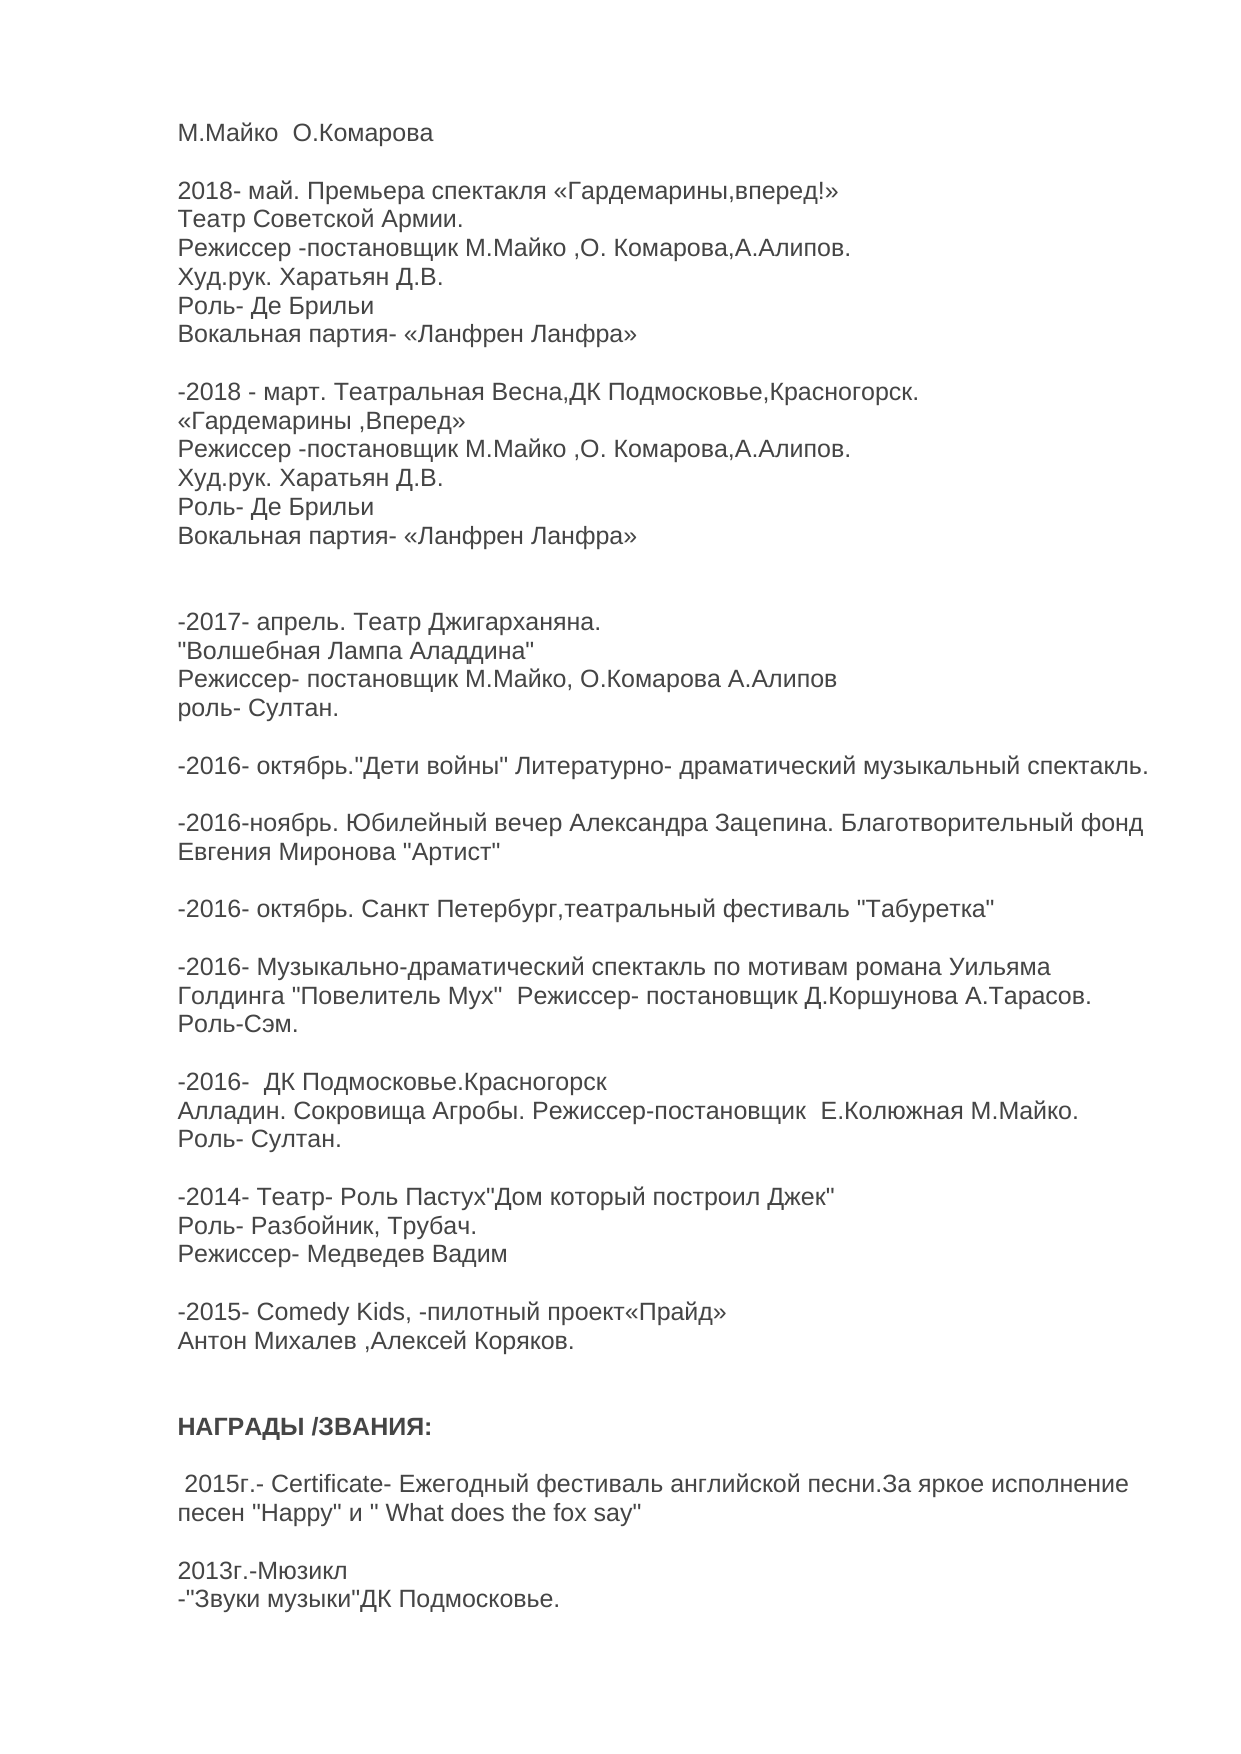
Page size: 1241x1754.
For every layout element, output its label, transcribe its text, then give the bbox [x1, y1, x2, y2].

text «Гардемарины ,Вперед» [177, 406, 1152, 434]
text -2017- апрель. Театр Джигарханяна. [177, 607, 1152, 636]
text 2015г.- Certificate- Ежегодный фестиваль английской песни.За яркое исполнение песен "Happy" и " What does the fox say" [177, 1469, 1152, 1527]
text М.Майко О.Комарова [177, 118, 1152, 147]
text -2014- Театр- Роль Пастух"Дом который построил Джек" [177, 1182, 1152, 1211]
text -2018 - март. Театральная Весна,ДК Подмосковье,Красногорск. [177, 377, 1152, 406]
text Театр Советской Армии. [177, 204, 1152, 233]
text Вокальная партия- «Ланфрен Ланфра» [177, 319, 1152, 348]
text Вокальная партия- «Ланфрен Ланфра» [177, 521, 1152, 549]
text Режиссер -постановщик М.Майко ,О. Комарова,А.Алипов. [177, 434, 1152, 463]
text -"Звуки музыки"ДК Подмосковье. [177, 1584, 1152, 1613]
text Антон Михалев ,Алексей Коряков. [177, 1326, 1152, 1354]
text 2013г.-Мюзикл [177, 1556, 1152, 1584]
text 2018- май. Премьера спектакля «Гардемарины,вперед!» [177, 176, 1152, 204]
text НАГРАДЫ /ЗВАНИЯ: [177, 1412, 1152, 1441]
text Роль- Разбойник, Трубач. [177, 1211, 1152, 1239]
text Роль- Султан. [177, 1124, 1152, 1153]
text -2016- октябрь. Санкт Петербург,театральный фестиваль "Табуретка" [177, 894, 1152, 923]
text Алладин. Сокровища Агробы. Режиссер-постановщик Е.Колюжная М.Майко. [177, 1096, 1152, 1124]
text Роль- Де Брильи [177, 492, 1152, 521]
text роль- Султан. [177, 693, 1152, 722]
text Роль- Де Брильи [177, 291, 1152, 319]
text Худ.рук. Харатьян Д.В. [177, 463, 1152, 492]
text Режиссер- Медведев Вадим [177, 1239, 1152, 1268]
text Режиссер- постановщик М.Майко, О.Комарова А.Алипов [177, 664, 1152, 693]
text -2016- октябрь."Дети войны" Литературно- драматический музыкальный спектакль. [177, 751, 1152, 779]
text Худ.рук. Харатьян Д.В. [177, 262, 1152, 291]
text -2016-ноябрь. Юбилейный вечер Александра Зацепина. Благотворительный фонд Евгения Миронова "Артист" [177, 808, 1152, 866]
text -2016- ДК Подмосковье.Красногорск [177, 1067, 1152, 1096]
text -2015- Comedy Kids, -пилотный проект«Прайд» [177, 1297, 1152, 1326]
text -2016- Музыкально-драматический спектакль по мотивам романа Уильяма Голдинга "Повелитель Мух" Режиссер- постановщик Д.Коршунова А.Тарасов. [177, 952, 1152, 1009]
text "Волшебная Лампа Аладдина" [177, 636, 1152, 664]
text Режиссер -постановщик М.Майко ,О. Комарова,А.Алипов. [177, 233, 1152, 262]
text Роль-Сэм. [177, 1009, 1152, 1038]
